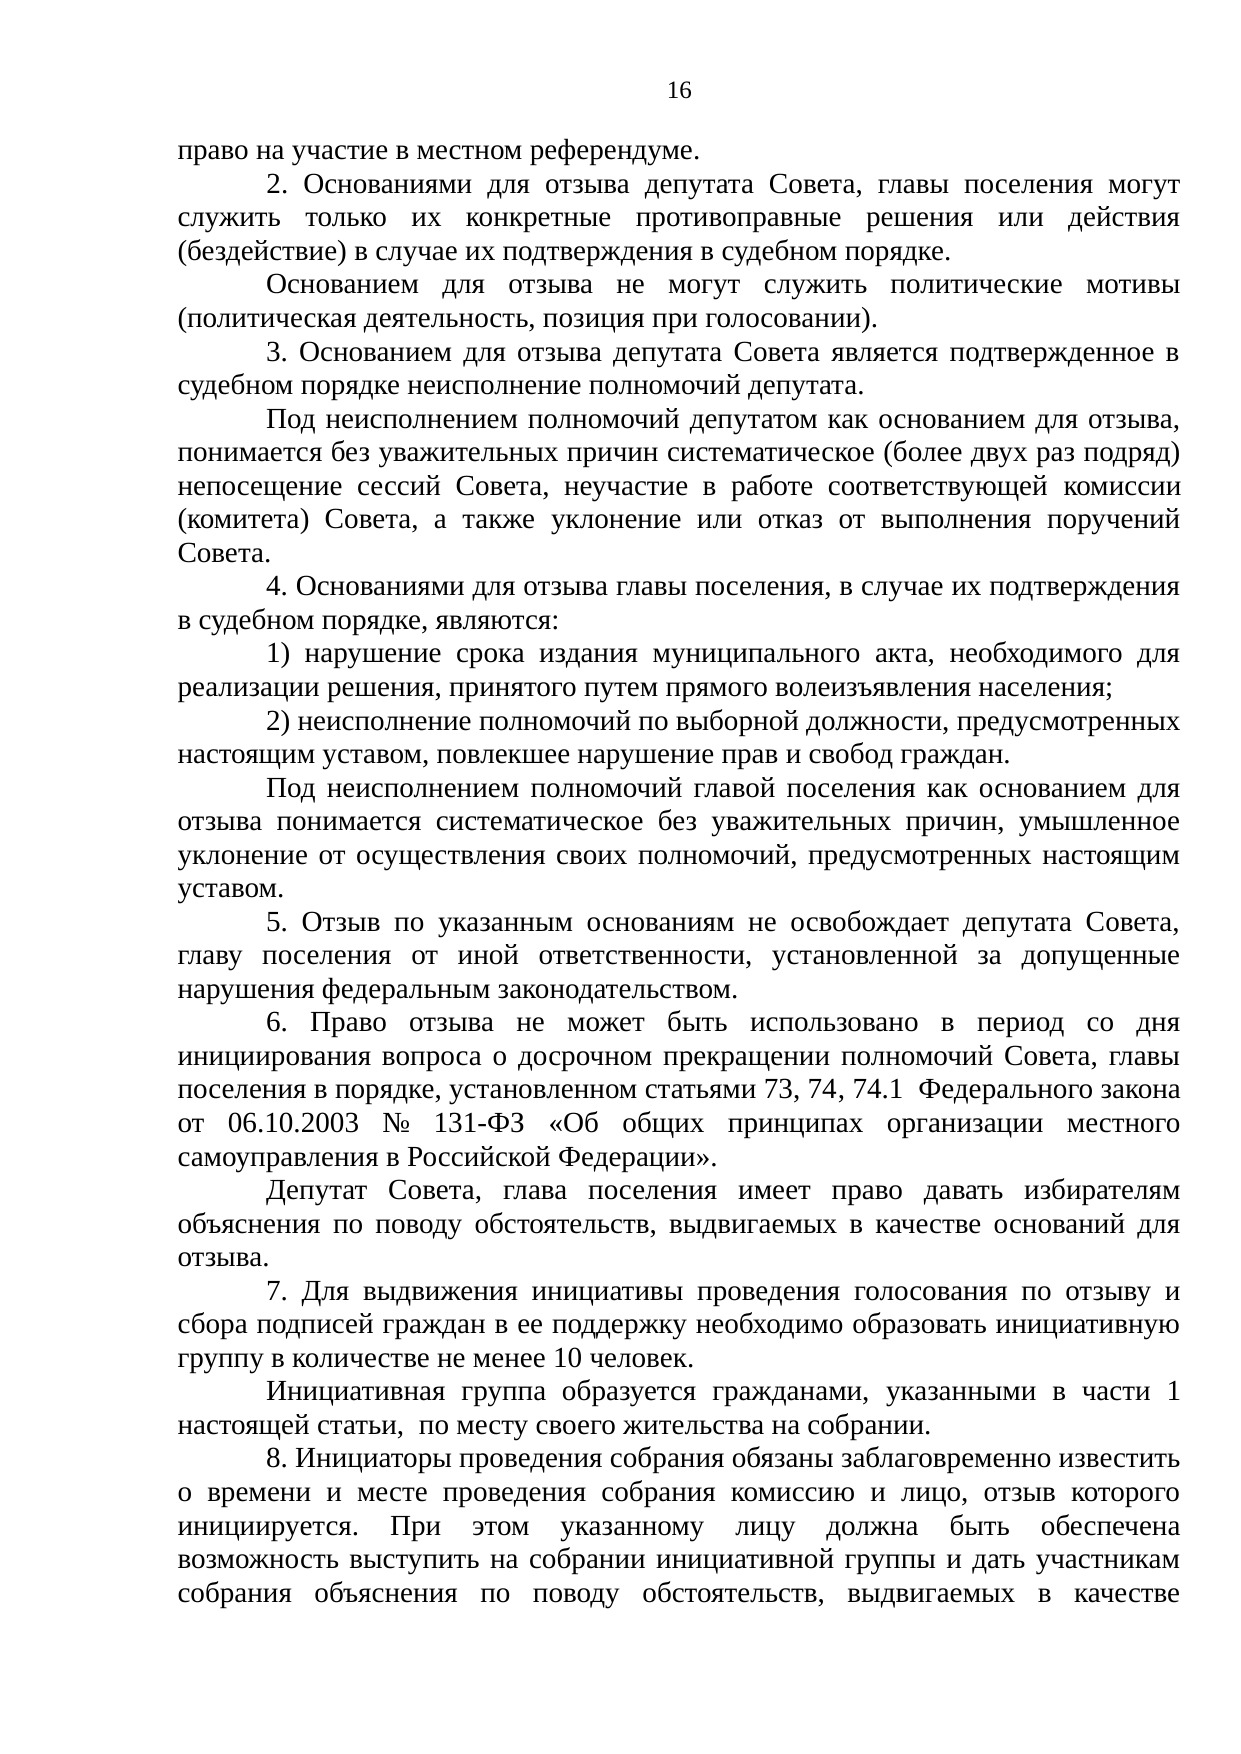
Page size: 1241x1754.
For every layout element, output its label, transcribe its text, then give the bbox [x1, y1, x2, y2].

text Под неисполнением полномочий главой поселения как основанием для отзыва понимается систематическое без уважительных причин, умышленное уклонение от осуществления своих полномочий, предусмотренных настоящим уставом. [177, 770, 1181, 904]
text Под неисполнением полномочий депутатом как основанием для отзыва, понимается без уважительных причин систематическое (более двух раз подряд) непосещение сессий Совета, неучастие в работе соответствующей комиссии (комитета) Совета, а также уклонение или отказ от выполнения поручений Совета. [177, 401, 1181, 568]
text 1) нарушение срока издания муниципального акта, необходимого для реализации решения, принятого путем прямого волеизъявления населения; [177, 636, 1181, 703]
subtitle 2) неисполнение полномочий по выборной должности, предусмотренных настоящим уставом, повлекшее нарушение прав и свобод граждан. [177, 703, 1181, 770]
text 6. Право отзыва не может быть использовано в период со дня инициирования вопроса о досрочном прекращении полномочий Совета, главы поселения в порядке, установленном статьями 73, 74, 74.1 Федерального закона от 06.10.2003 № 131-ФЗ «Об общих принципах организации местного самоуправления в Российской Федерации». [177, 1004, 1181, 1172]
text Основанием для отзыва не могут служить политические мотивы (политическая деятельность, позиция при голосовании). [177, 267, 1181, 334]
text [177, 132, 1181, 166]
subtitle 5. Отзыв по указанным основаниям не освобождает депутата Совета, главу поселения от иной ответственности, установленной за допущенные нарушения федеральным законодательством. [177, 904, 1181, 1004]
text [177, 1441, 1181, 1608]
subtitle 4. Основаниями для отзыва главы поселения, в случае их подтверждения в судебном порядке, являются: [177, 568, 1181, 636]
text Инициативная группа образуется гражданами, указанными в части 1 настоящей статьи, по месту своего жительства на собрании. [177, 1373, 1181, 1441]
text 2. Основаниями для отзыва депутата Совета, главы поселения могут служить только их конкретные противоправные решения или действия (бездействие) в случае их подтверждения в судебном порядке. [177, 166, 1181, 267]
text 7. Для выдвижения инициативы проведения голосования по отзыву и сбора подписей граждан в ее поддержку необходимо образовать инициативную группу в количестве не менее 10 человек. [177, 1273, 1181, 1373]
text Депутат Совета, глава поселения имеет право давать избирателям объяснения по поводу обстоятельств, выдвигаемых в качестве оснований для отзыва. [177, 1172, 1181, 1273]
text 3. Основанием для отзыва депутата Совета является подтвержденное в судебном порядке неисполнение полномочий депутата. [177, 334, 1181, 401]
